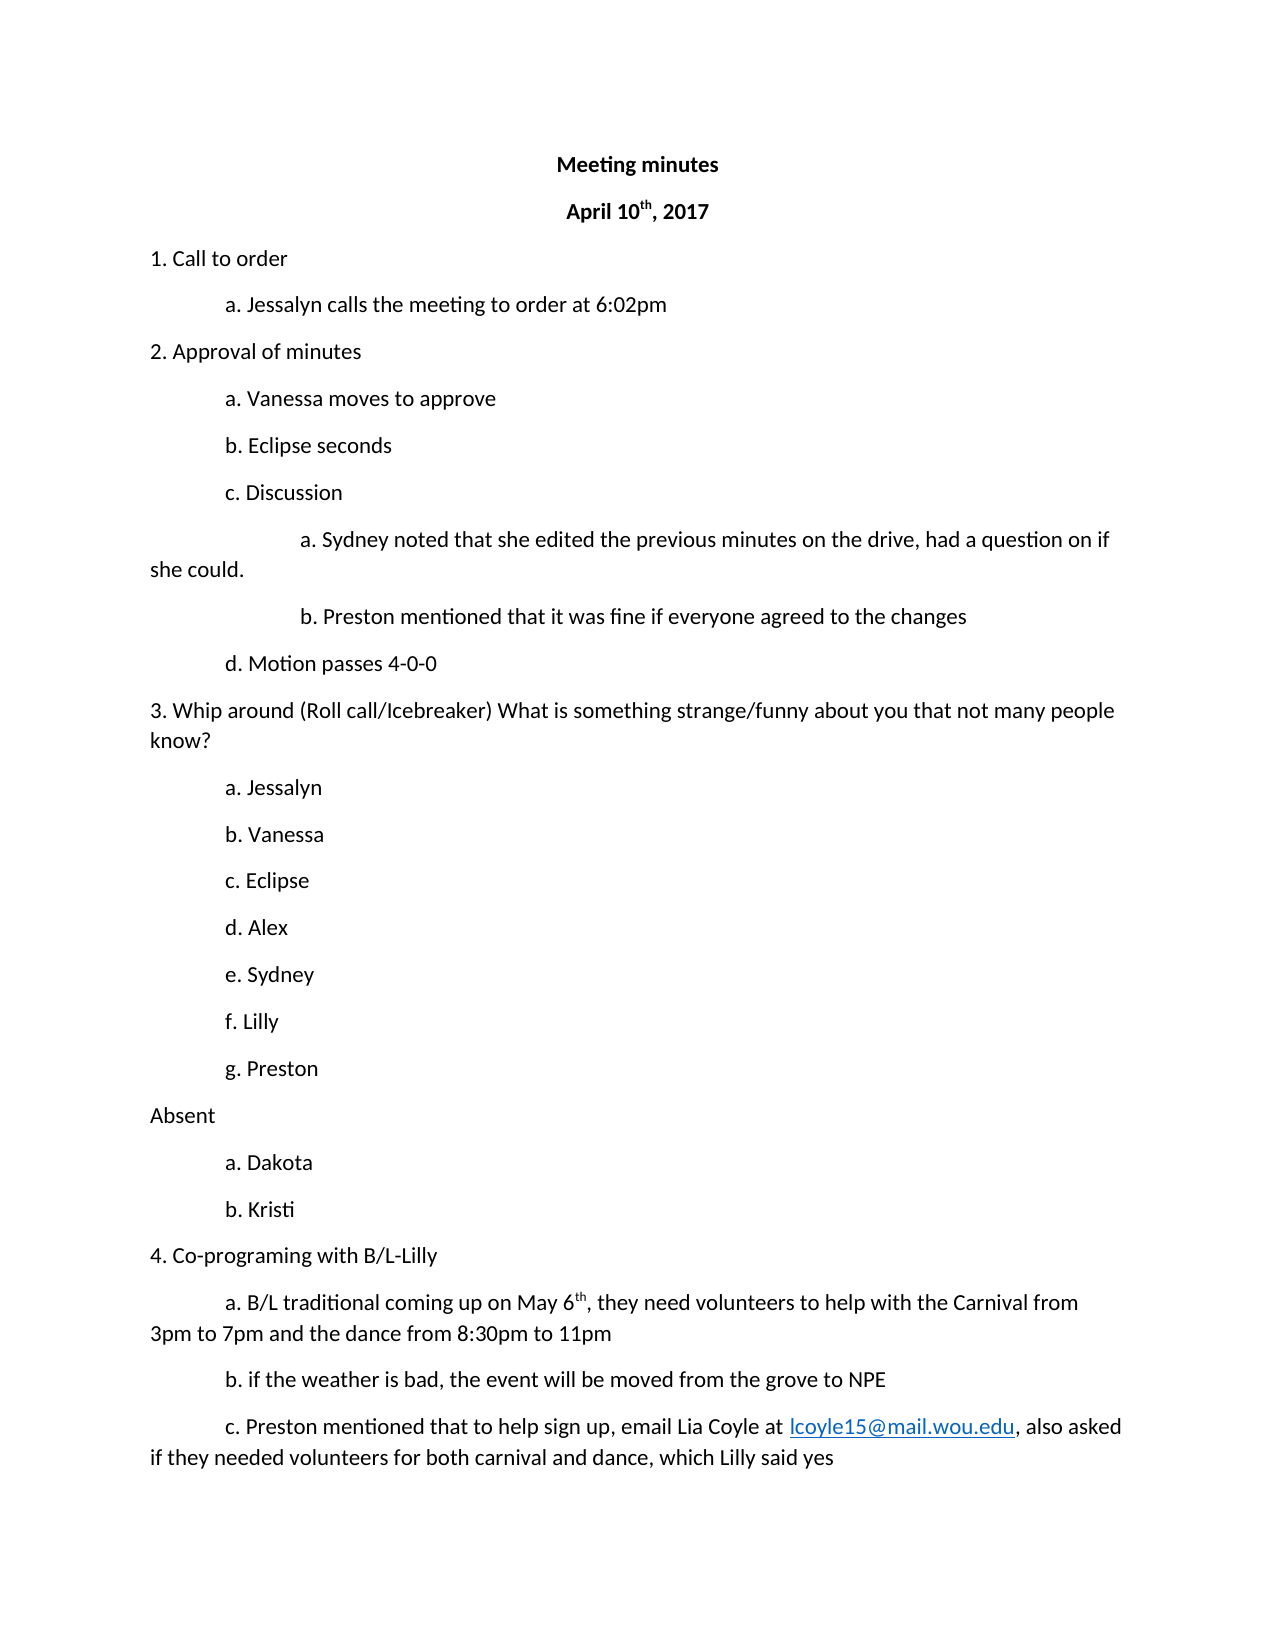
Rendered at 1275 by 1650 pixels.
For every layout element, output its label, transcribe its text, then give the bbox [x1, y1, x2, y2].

text 4. Co-programing with B/L-Lilly [150, 1242, 1125, 1270]
text Meeting minutes [150, 150, 1125, 178]
text a. Vanessa moves to approve [150, 384, 1125, 412]
text 3. Whip around (Roll call/Icebreaker) What is something strange/funny about you that not many people know? [150, 696, 1125, 754]
text a. Dakota [150, 1148, 1125, 1176]
text a. B/L traditional coming up on May 6th, they need volunteers to help with the Carnival from 3pm to 7pm and the dance from 8:30pm to 11pm [150, 1288, 1125, 1347]
text 2. Approval of minutes [150, 337, 1125, 366]
text f. Lilly [150, 1007, 1125, 1035]
text b. Preston mentioned that it was fine if everyone agreed to the changes [150, 602, 1125, 630]
text April 10th, 2017 [150, 197, 1125, 225]
text c. Preston mentioned that to help sign up, email Lia Coyle at lcoyle15@mail.wou.edu, also asked if they needed volunteers for both carnival and dance, which Lilly said yes [150, 1412, 1125, 1471]
text 1. Call to order [150, 244, 1125, 272]
text c. Eclipse [150, 867, 1125, 895]
text c. Discussion [150, 478, 1125, 506]
text d. Alex [150, 913, 1125, 942]
text a. Jessalyn calls the meeting to order at 6:02pm [150, 291, 1125, 319]
text e. Sydney [150, 960, 1125, 988]
text b. Vanessa [150, 820, 1125, 848]
text b. Eclipse seconds [150, 431, 1125, 459]
text a. Jessalyn [150, 773, 1125, 801]
text g. Preston [150, 1054, 1125, 1082]
text b. Kristi [150, 1195, 1125, 1223]
text a. Sydney noted that she edited the previous minutes on the drive, had a question on if she could. [150, 525, 1125, 583]
text Absent [150, 1101, 1125, 1129]
text b. if the weather is bad, the event will be moved from the grove to NPE [150, 1366, 1125, 1394]
text d. Motion passes 4-0-0 [150, 649, 1125, 677]
